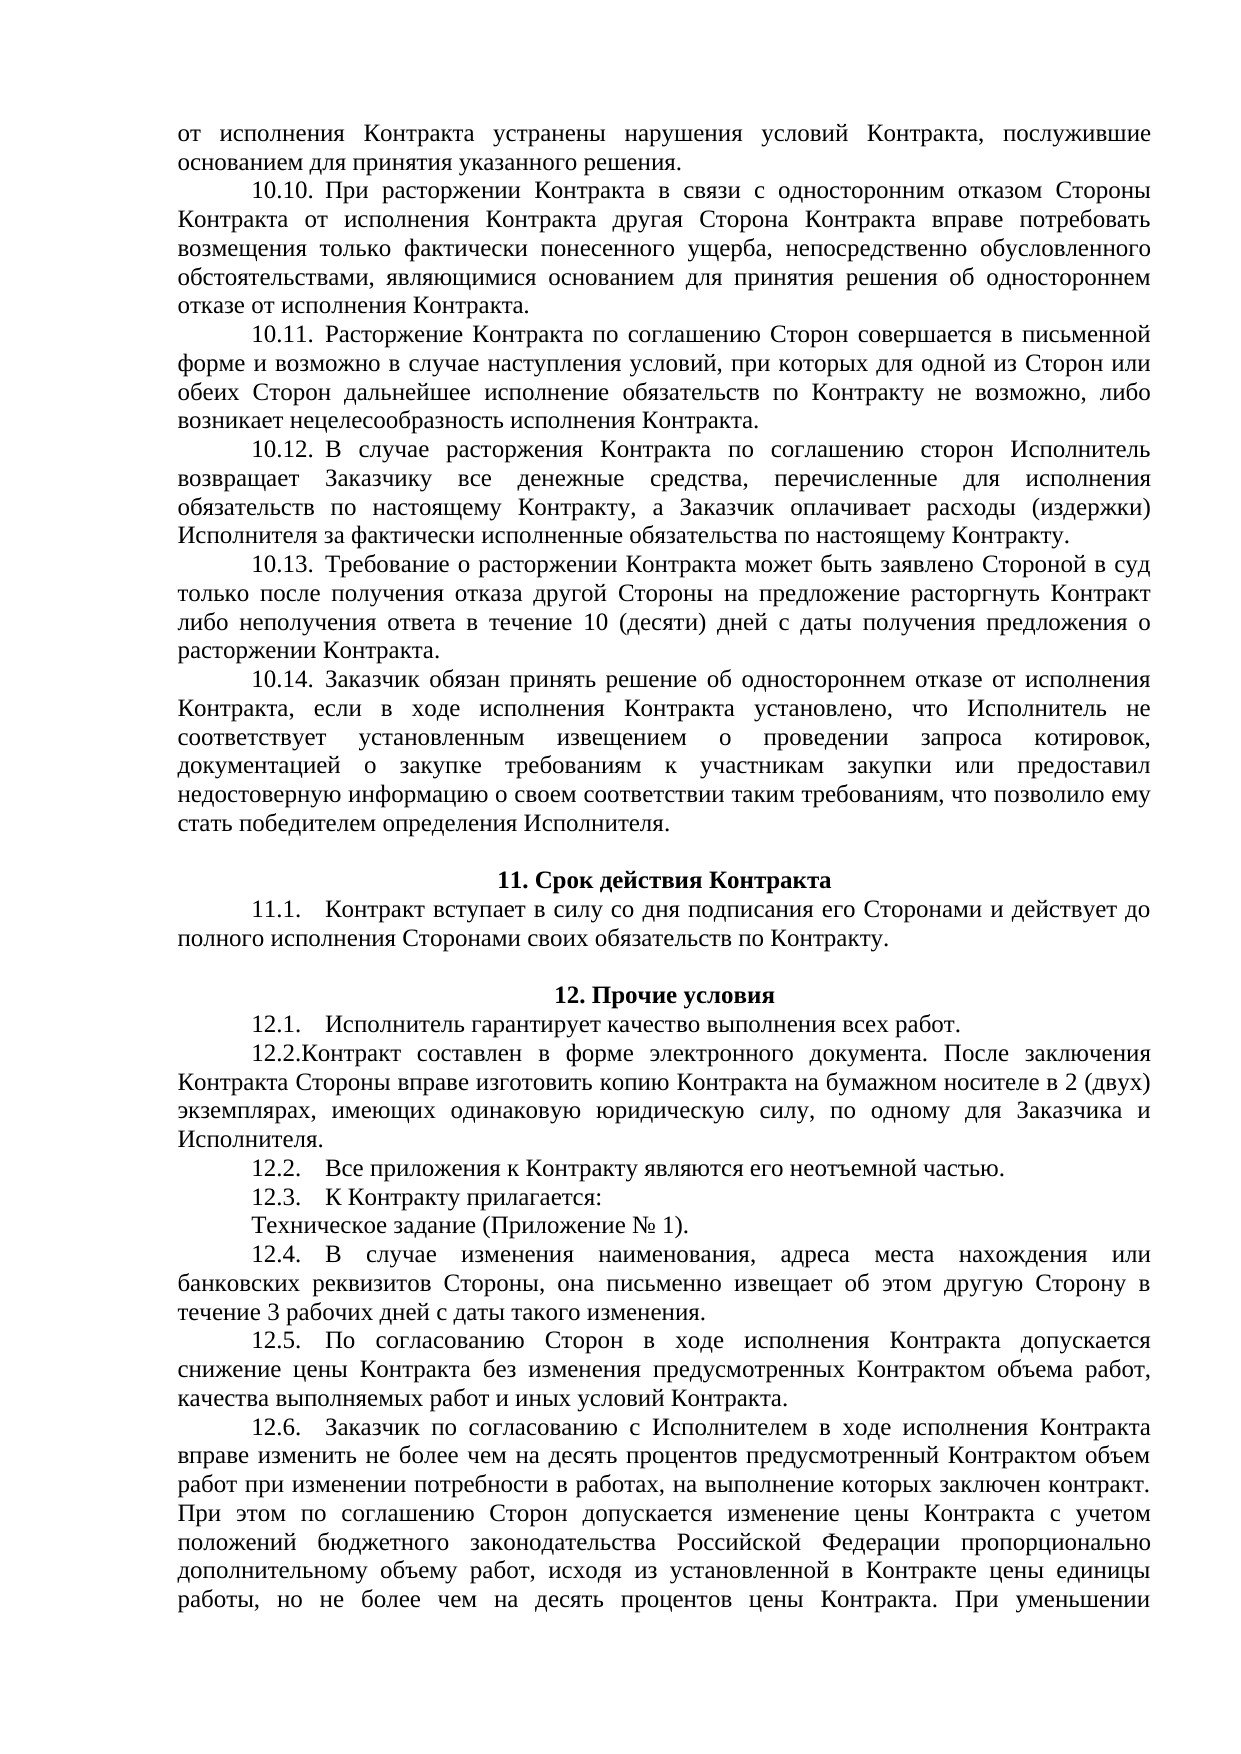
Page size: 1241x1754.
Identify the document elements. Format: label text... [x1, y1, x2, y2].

list Контракт вступает в силу со дня подписания его Сторонами и действует до полного исполнения Сторонами своих обязательств по Контракту. [177, 894, 1152, 952]
list Требование о расторжении Контракта может быть заявлено Стороной в суд только после получения отказа другой Стороны на предложение расторгнуть Контракт либо неполучения ответа в течение 10 (десяти) дней с даты получения предложения о расторжении Контракта. [177, 549, 1152, 664]
text Техническое задание (Приложение № 1). [177, 1211, 1152, 1239]
list По согласованию Сторон в ходе исполнения Контракта допускается снижение цены Контракта без изменения предусмотренных Контрактом объема работ, качества выполняемых работ и иных условий Контракта. [177, 1326, 1152, 1412]
list При расторжении Контракта в связи с односторонним отказом Стороны Контракта от исполнения Контракта другая Сторона Контракта вправе потребовать возмещения только фактически понесенного ущерба, непосредственно обусловленного обстоятельствами, являющимися основанием для принятия решения об одностороннем отказе от исполнения Контракта. [177, 176, 1152, 319]
list В случае расторжения Контракта по соглашению сторон Исполнитель возвращает Заказчику все денежные средства, перечисленные для исполнения обязательств по настоящему Контракту, а Заказчик оплачивает расходы (издержки) Исполнителя за фактически исполненные обязательства по настоящему Контракту. [177, 434, 1152, 549]
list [177, 118, 1152, 176]
list К Контракту прилагается: [177, 1182, 1152, 1211]
list Прочие условия [177, 981, 1152, 1009]
list Срок действия Контракта [177, 866, 1152, 894]
list Все приложения к Контракту являются его неотъемной частью. [177, 1153, 1152, 1182]
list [177, 1412, 1152, 1613]
list Заказчик обязан принять решение об одностороннем отказе от исполнения Контракта, если в ходе исполнения Контракта установлено, что Исполнитель не соответствует установленным извещением о проведении запроса котировок, документацией о закупке требованиям к участникам закупки или предоставил недостоверную информацию о своем соответствии таким требованиям, что позволило ему стать победителем определения Исполнителя. [177, 664, 1152, 837]
list В случае изменения наименования, адреса места нахождения или банковских реквизитов Стороны, она письменно извещает об этом другую Сторону в течение 3 рабочих дней с даты такого изменения. [177, 1239, 1152, 1326]
list Расторжение Контракта по соглашению Сторон совершается в письменной форме и возможно в случае наступления условий, при которых для одной из Сторон или обеих Сторон дальнейшее исполнение обязательств по Контракту не возможно, либо возникает нецелесообразность исполнения Контракта. [177, 319, 1152, 434]
text 12.2.Контракт составлен в форме электронного документа. После заключения Контракта Стороны вправе изготовить копию Контракта на бумажном носителе в 2 (двух) экземплярах, имеющих одинаковую юридическую силу, по одному для Заказчика и Исполнителя. [177, 1038, 1152, 1153]
list Исполнитель гарантирует качество выполнения всех работ. [177, 1009, 1152, 1038]
